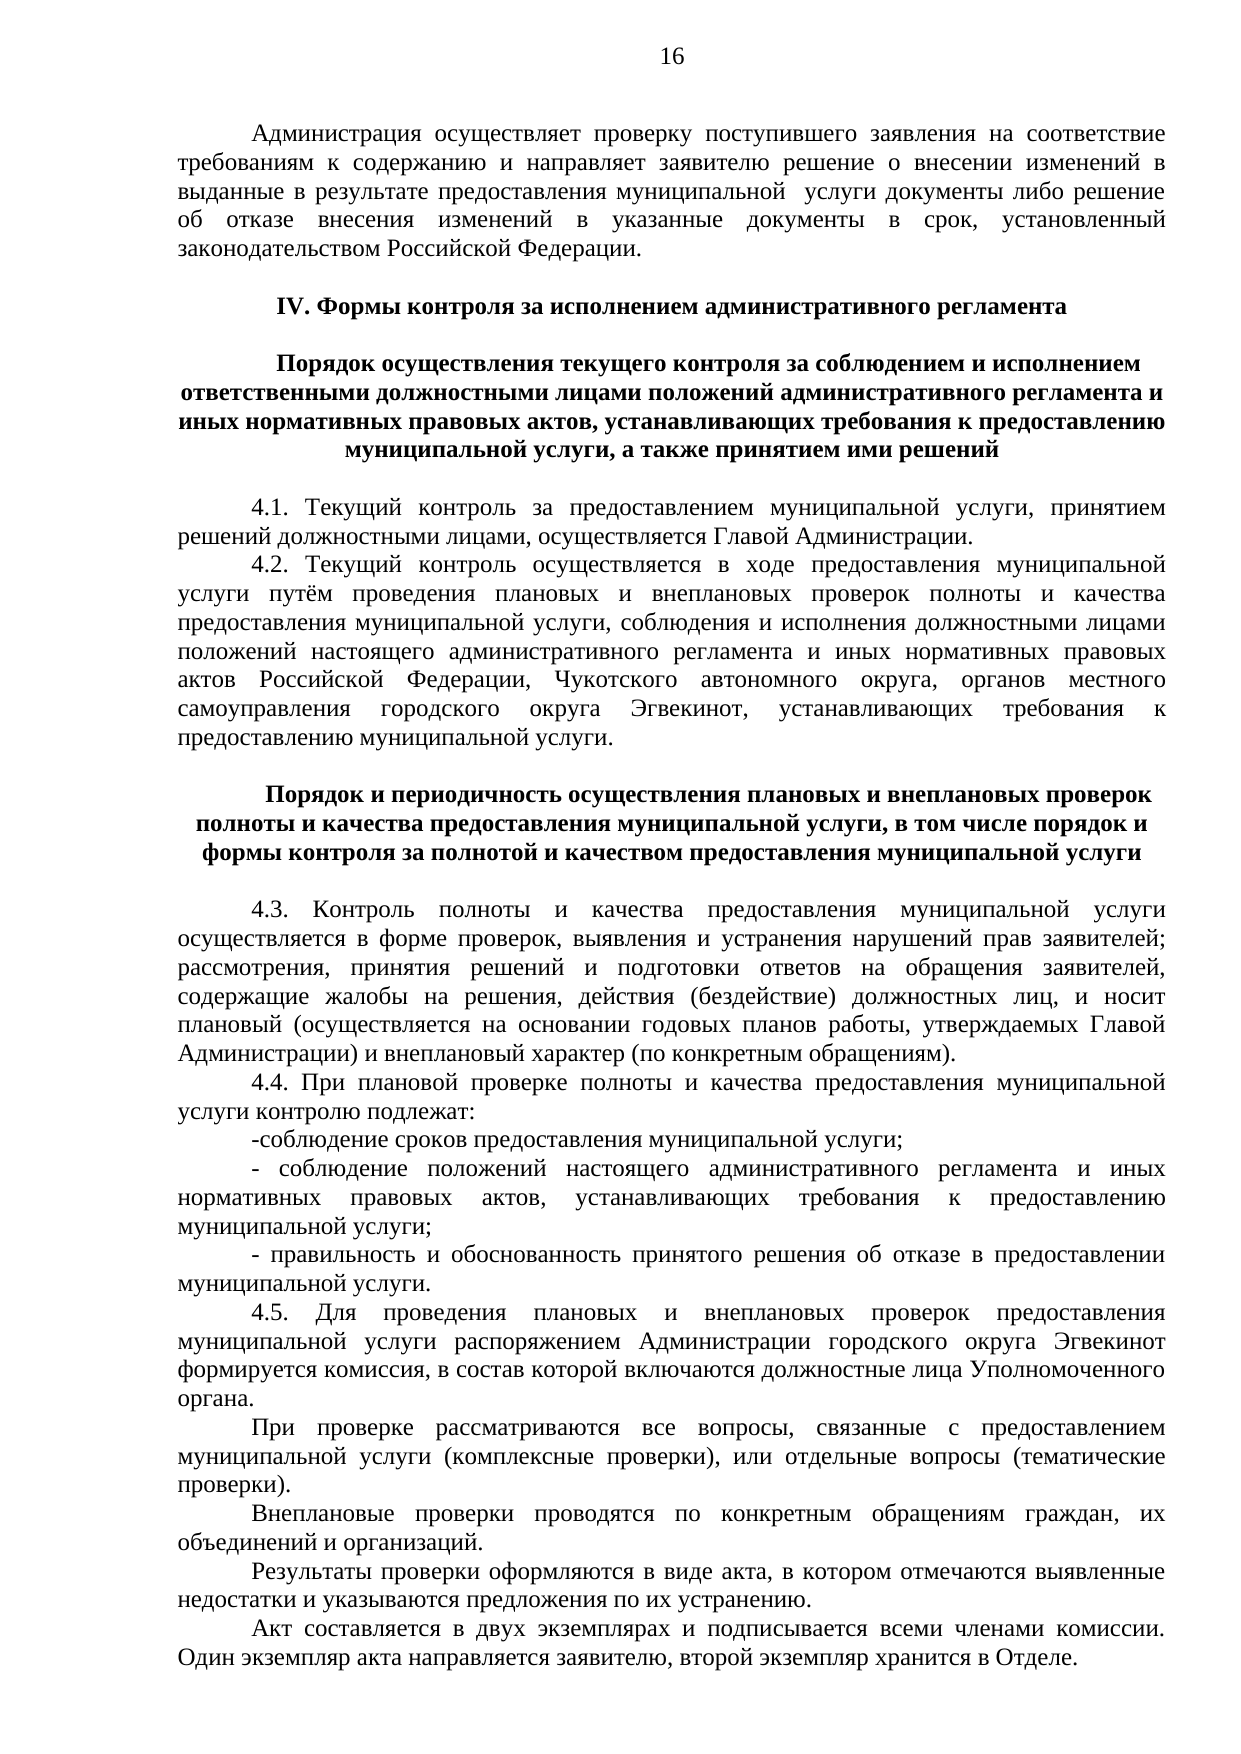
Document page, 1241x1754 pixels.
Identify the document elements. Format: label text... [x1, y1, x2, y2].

text Порядок и периодичность осуществления плановых и внеплановых проверок полноты и качества предоставления муниципальной услуги, в том числе порядок и формы контроля за полнотой и качеством предоставления муниципальной услуги [177, 779, 1167, 866]
text 4.1. Текущий контроль за предоставлением муниципальной услуги, принятием решений должностными лицами, осуществляется Главой Администрации. [177, 492, 1167, 549]
text IV. Формы контроля за исполнением административного регламента [177, 291, 1167, 319]
text Акт составляется в двух экземплярах и подписывается всеми членами комиссии. Один экземпляр акта направляется заявителю, второй экземпляр хранится в Отделе. [177, 1613, 1167, 1671]
text При проверке рассматриваются все вопросы, связанные с предоставлением муниципальной услуги (комплексные проверки), или отдельные вопросы (тематические проверки). [177, 1412, 1167, 1498]
text - правильность и обоснованность принятого решения об отказе в предоставлении муниципальной услуги. [177, 1239, 1167, 1297]
text Администрация осуществляет проверку поступившего заявления на соответствие требованиям к содержанию и направляет заявителю решение о внесении изменений в выданные в результате предоставления муниципальной услуги документы либо решение об отказе внесения изменений в указанные документы в срок, установленный законодательством Российской Федерации. [177, 118, 1167, 262]
text 4.5. Для проведения плановых и внеплановых проверок предоставления муниципальной услуги распоряжением Администрации городского округа Эгвекинот формируется комиссия, в состав которой включаются должностные лица Уполномоченного органа. [177, 1297, 1167, 1412]
text 4.4. При плановой проверке полноты и качества предоставления муниципальной услуги контролю подлежат: [177, 1067, 1167, 1124]
text Порядок осуществления текущего контроля за соблюдением и исполнением ответственными должностными лицами положений административного регламента и иных нормативных правовых актов, устанавливающих требования к предоставлению муниципальной услуги, а также принятием ими решений [177, 348, 1167, 463]
text - соблюдение положений настоящего административного регламента и иных нормативных правовых актов, устанавливающих требования к предоставлению муниципальной услуги; [177, 1153, 1167, 1239]
text -соблюдение сроков предоставления муниципальной услуги; [177, 1124, 1167, 1153]
text 4.2. Текущий контроль осуществляется в ходе предоставления муниципальной услуги путём проведения плановых и внеплановых проверок полноты и качества предоставления муниципальной услуги, соблюдения и исполнения должностными лицами положений настоящего административного регламента и иных нормативных правовых актов Российской Федерации, Чукотского автономного округа, органов местного самоуправления городского округа Эгвекинот, устанавливающих требования к предоставлению муниципальной услуги. [177, 549, 1167, 751]
text Внеплановые проверки проводятся по конкретным обращениям граждан, их объединений и организаций. [177, 1498, 1167, 1556]
text 4.3. Контроль полноты и качества предоставления муниципальной услуги осуществляется в форме проверок, выявления и устранения нарушений прав заявителей; рассмотрения, принятия решений и подготовки ответов на обращения заявителей, содержащие жалобы на решения, действия (бездействие) должностных лиц, и носит плановый (осуществляется на основании годовых планов работы, утверждаемых Главой Администрации) и внеплановый характер (по конкретным обращениям). [177, 894, 1167, 1067]
text Результаты проверки оформляются в виде акта, в котором отмечаются выявленные недостатки и указываются предложения по их устранению. [177, 1556, 1167, 1613]
